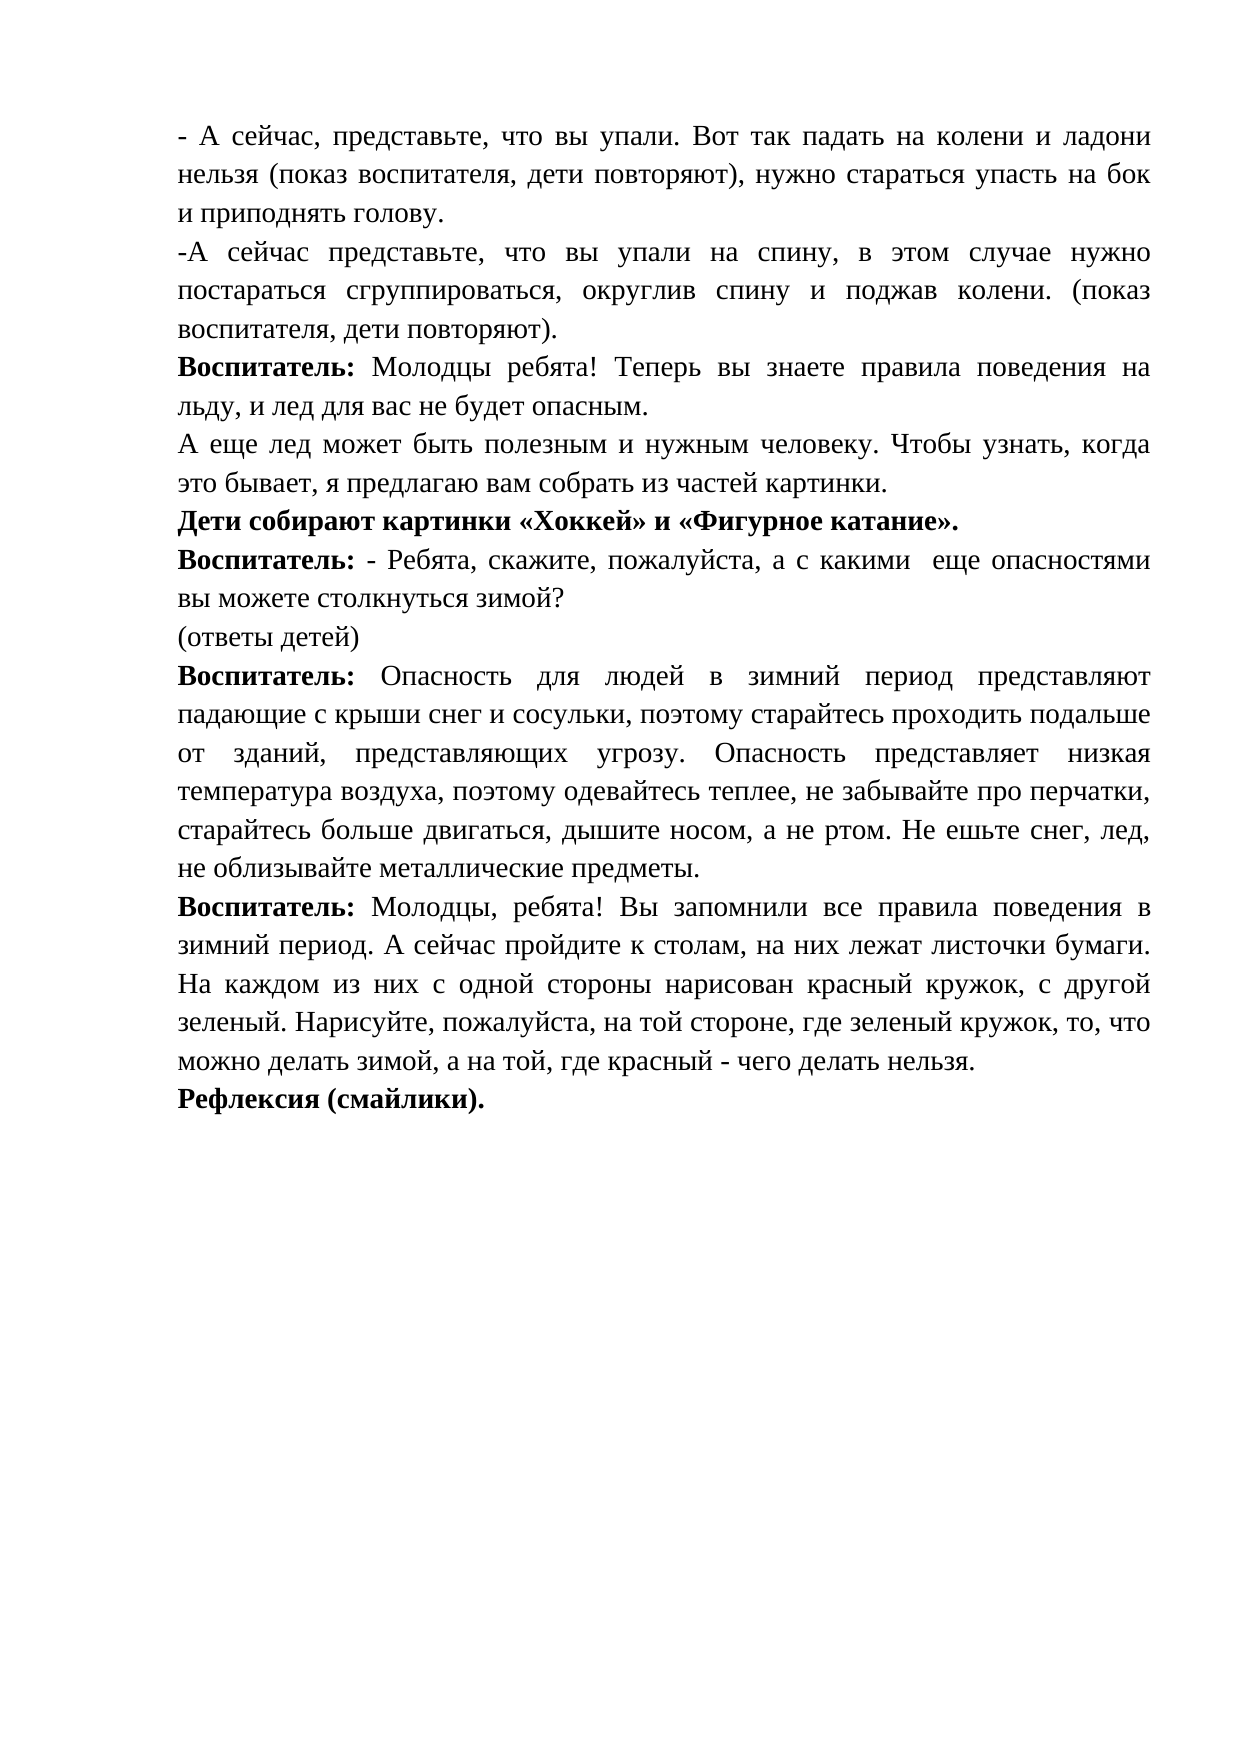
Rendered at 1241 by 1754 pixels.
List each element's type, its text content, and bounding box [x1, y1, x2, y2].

text Воспитатель: Молодцы ребята! Теперь вы знаете правила поведения на льду, и лед для вас не будет опасным. [177, 349, 1152, 421]
text А еще лед может быть полезным и нужным человеку. Чтобы узнать, когда это бывает, я предлагаю вам собрать из частей картинки. [177, 426, 1152, 498]
text Рефлексия (смайлики). [177, 1082, 1152, 1115]
text Воспитатель: - Ребята, скажите, пожалуйста, а с какими еще опасностями вы можете столкнуться зимой? [177, 542, 1152, 614]
text Воспитатель: Молодцы, ребята! Вы запомнили все правила поведения в зимний период. А сейчас пройдите к столам, на них лежат листочки бумаги. На каждом из них с одной стороны нарисован красный кружок, с другой зеленый. Нарисуйте, пожалуйста, на той стороне, где зеленый кружок, то, что можно делать зимой, а на той, где красный - чего делать нельзя. [177, 889, 1152, 1077]
text (ответы детей) [177, 619, 1152, 653]
text Дети собирают картинки «Хоккей» и «Фигурное катание». [177, 503, 1152, 537]
text Воспитатель: Опасность для людей в зимний период представляют падающие с крыши снег и сосульки, поэтому старайтесь проходить подальше от зданий, представляющих угрозу. Опасность представляет низкая температура воздуха, поэтому одевайтесь теплее, не забывайте про перчатки, старайтесь больше двигаться, дышите носом, а не ртом. Не ешьте снег, лед, не облизывайте металлические предметы. [177, 658, 1152, 884]
text -А сейчас представьте, что вы упали на спину, в этом случае нужно постараться сгруппироваться, округлив спину и поджав колени. (показ воспитателя, дети повторяют). [177, 234, 1152, 344]
text - А сейчас, представьте, что вы упали. Вот так падать на колени и ладони нельзя (показ воспитателя, дети повторяют), нужно стараться упасть на бок и приподнять голову. [177, 118, 1152, 229]
